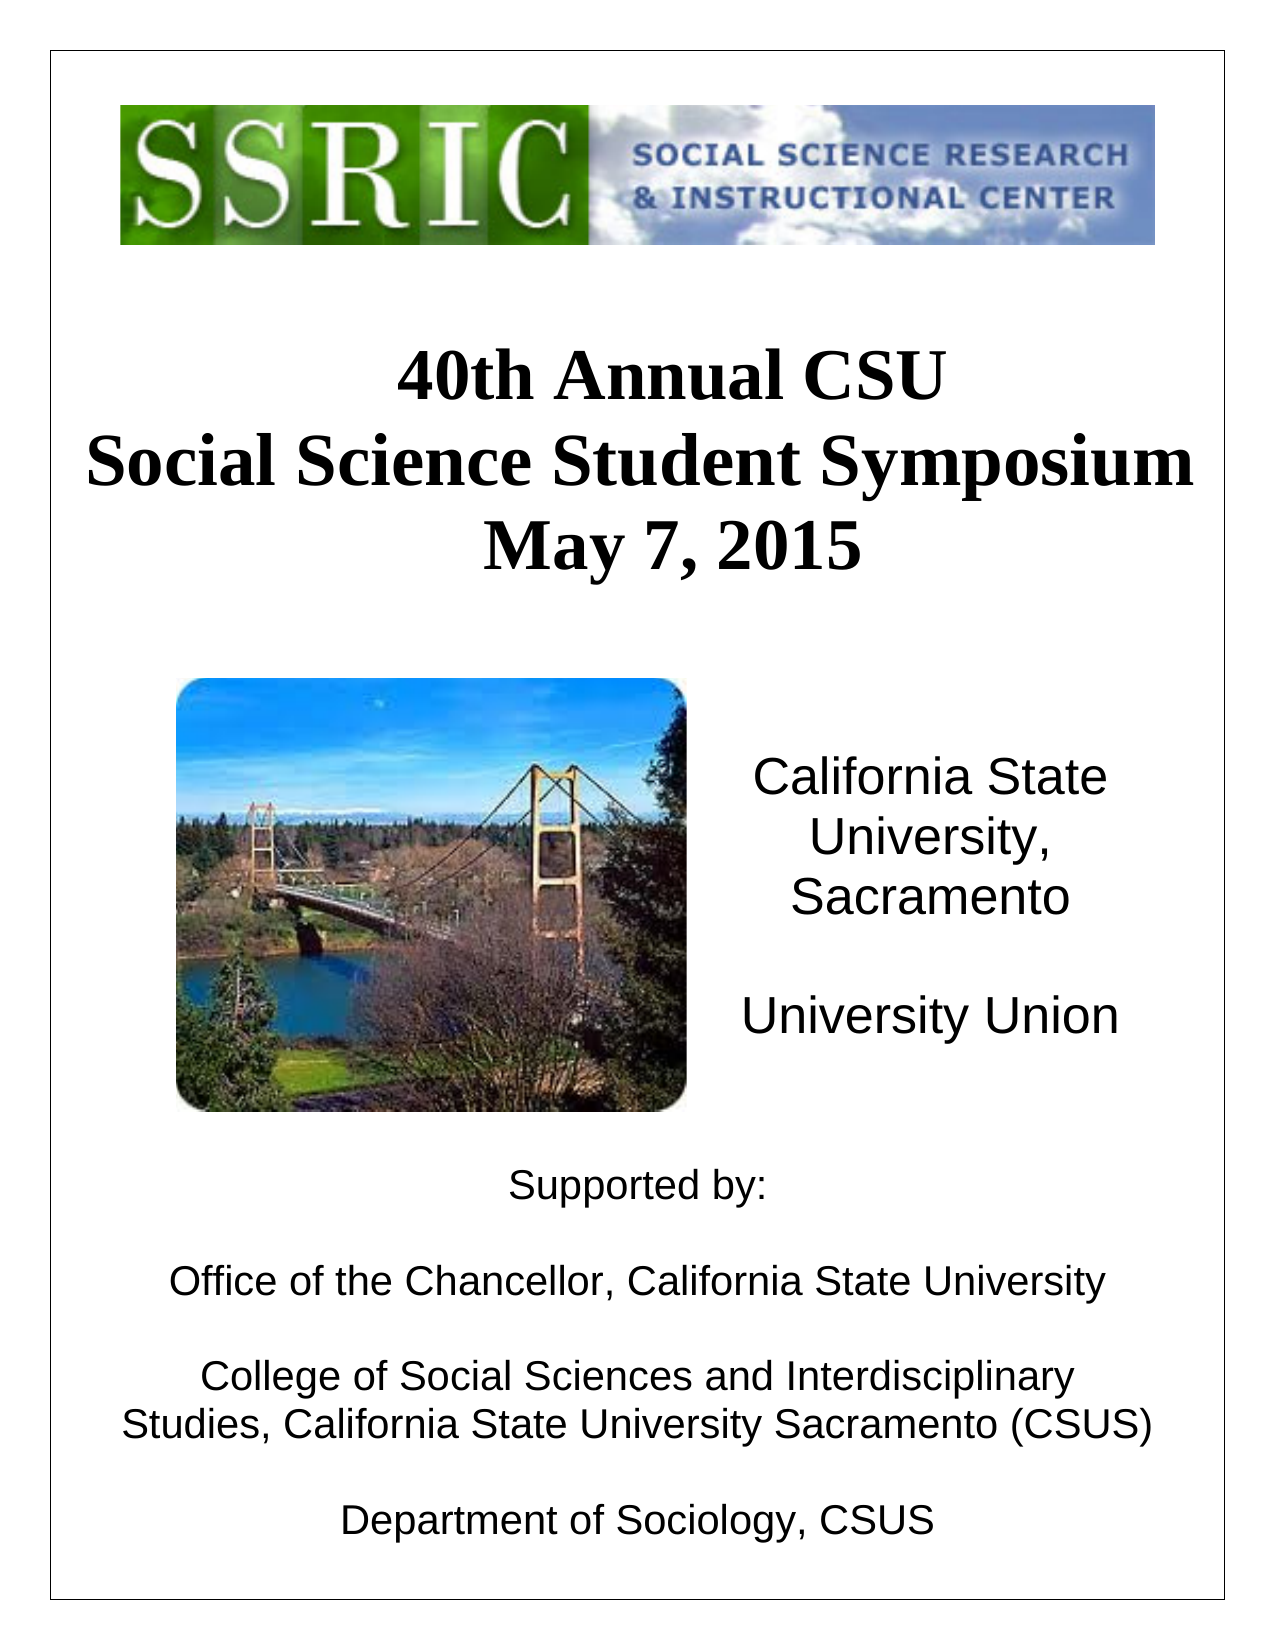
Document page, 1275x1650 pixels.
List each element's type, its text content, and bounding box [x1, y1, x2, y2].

text Office of the Chancellor, California State University [120, 1256, 1155, 1304]
text California State University, Sacramento [120, 746, 1155, 925]
text University Union [120, 985, 1155, 1045]
text Department of Sociology, CSUS [120, 1495, 1155, 1543]
picture [176, 1045, 687, 1112]
picture [176, 678, 687, 746]
text College of Social Sciences and Interdisciplinary Studies, California State University Sacramento (CSUS) [120, 1352, 1155, 1447]
text 40th Annual CSU Social Science Student Symposium [54, 331, 1224, 501]
text Supported by: [120, 1160, 1155, 1208]
picture [176, 925, 687, 985]
text May 7, 2015 [54, 501, 1224, 585]
picture [120, 105, 1155, 245]
